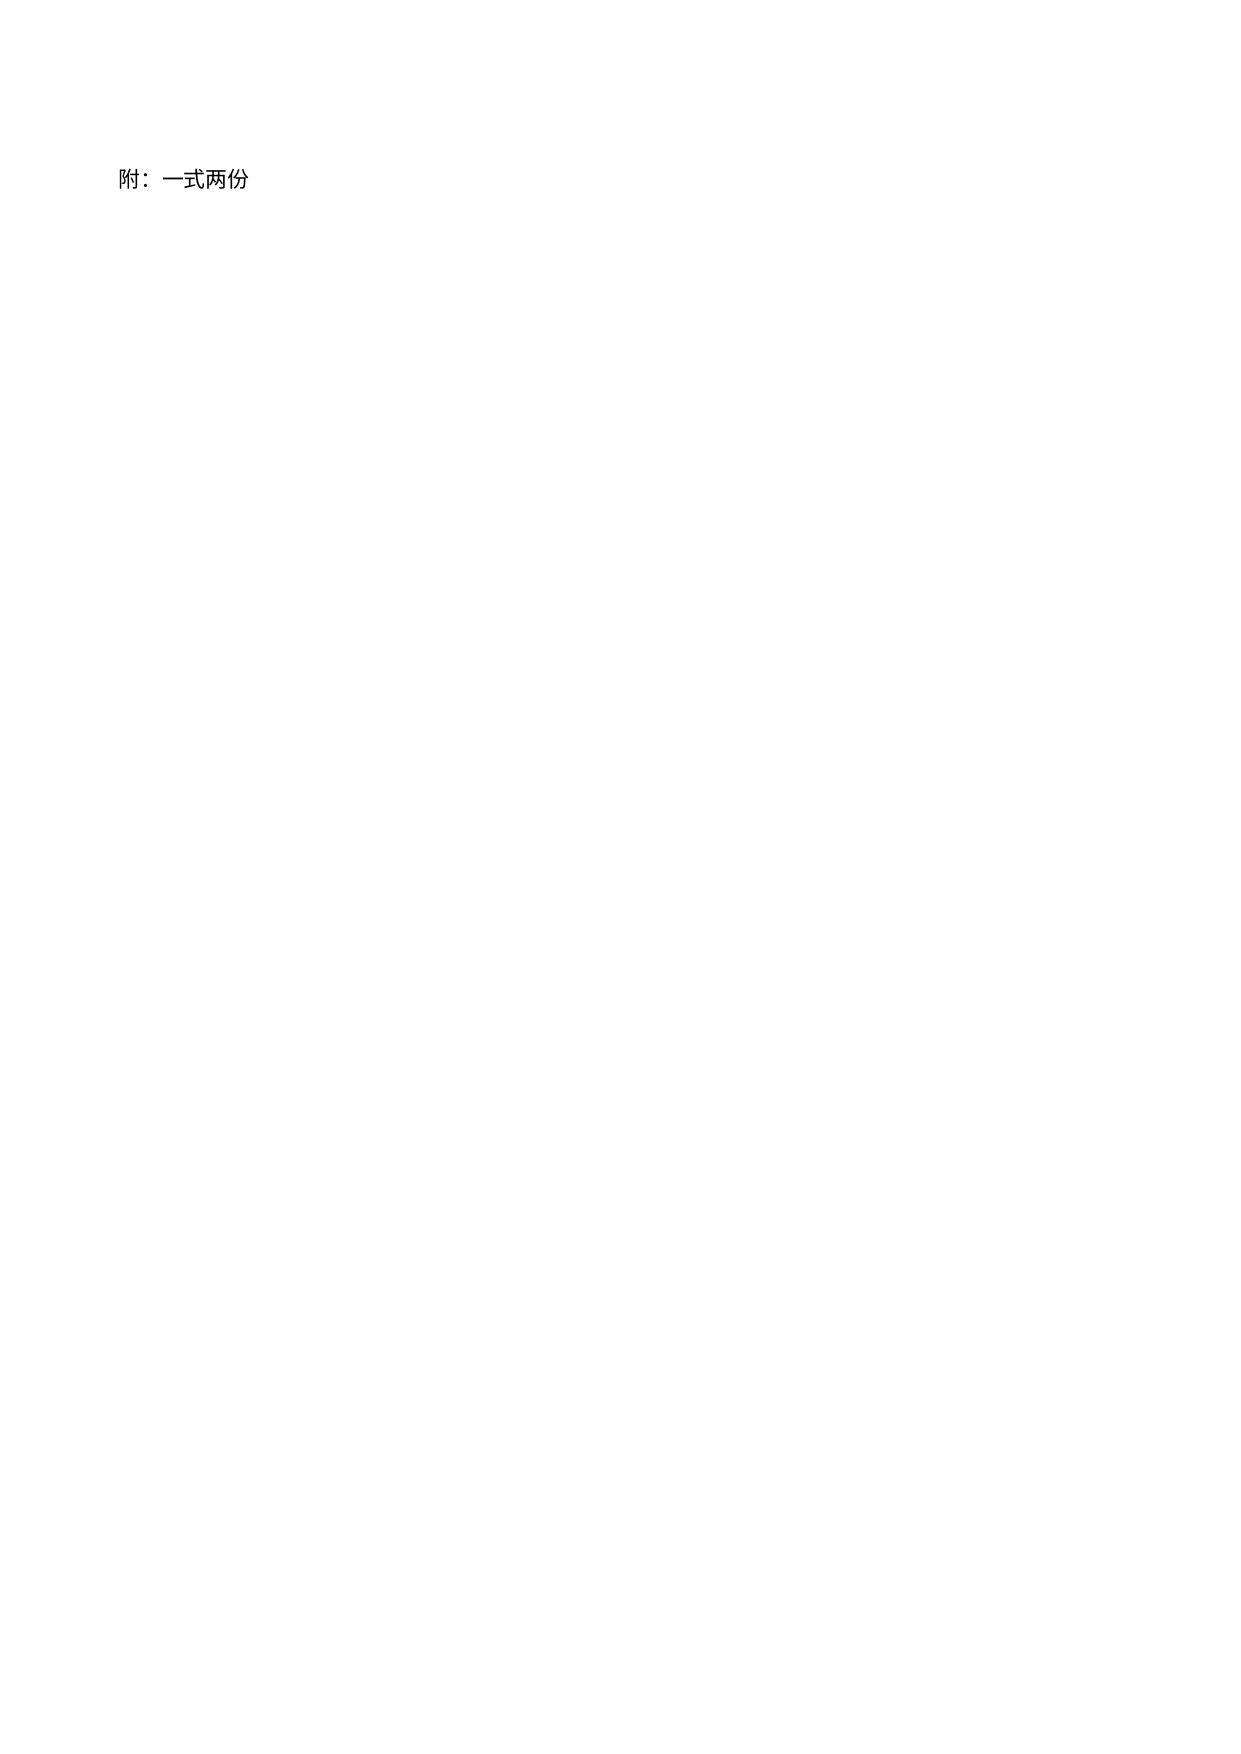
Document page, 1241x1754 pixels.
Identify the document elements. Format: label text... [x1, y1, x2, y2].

text 附：一式两份 [118, 162, 1152, 194]
